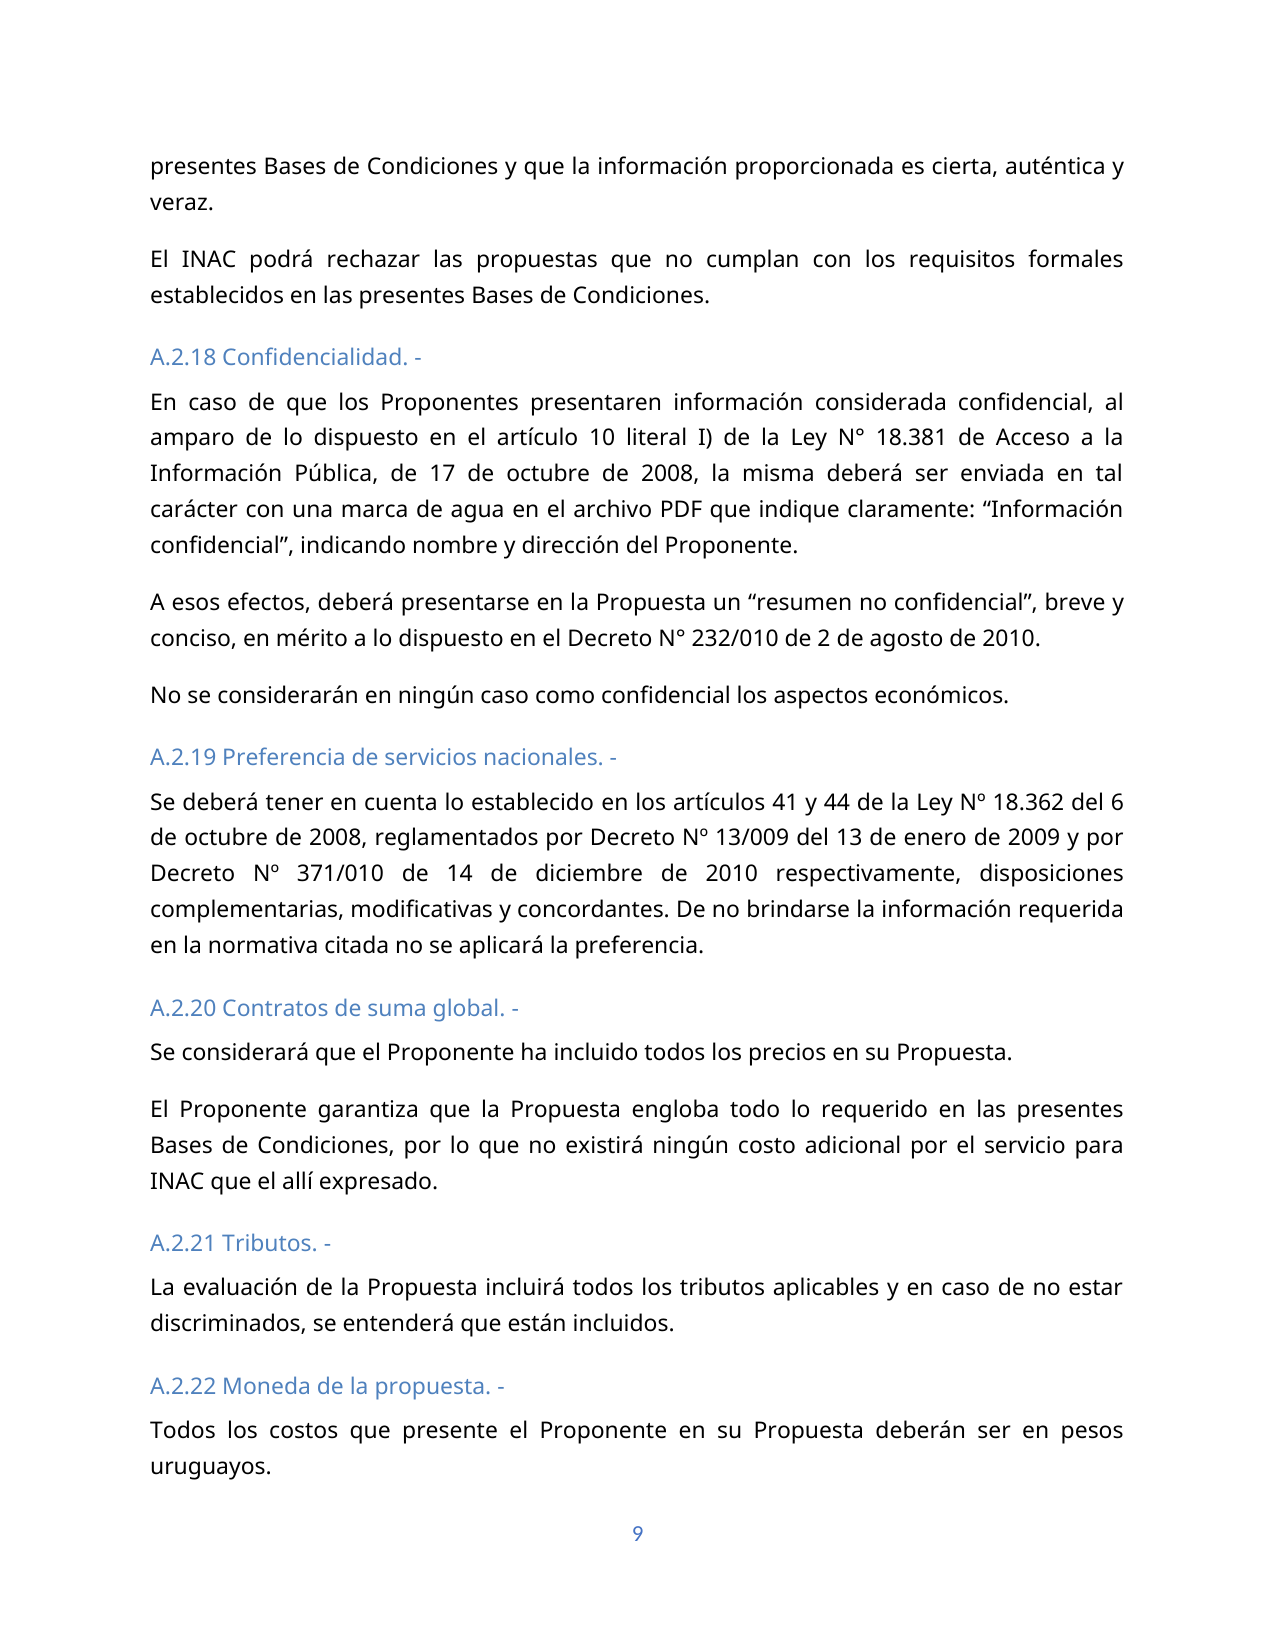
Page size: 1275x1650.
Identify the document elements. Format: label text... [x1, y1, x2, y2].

text Se considerará que el Proponente ha incluido todos los precios en su Propuesta. [150, 1036, 1125, 1067]
subtitle A.2.19 Preferencia de servicios nacionales. - [150, 735, 1125, 773]
text En caso de que los Proponentes presentaren información considerada confidencial, al amparo de lo dispuesto en el artículo 10 literal I) de la Ley N° 18.381 de Acceso a la Información Pública, de 17 de octubre de 2008, la misma deberá ser enviada en tal carácter con una marca de agua en el archivo PDF que indique claramente: “Información confidencial”, indicando nombre y dirección del Proponente. [150, 385, 1125, 560]
text Todos los costos que presente el Proponente en su Propuesta deberán ser en pesos uruguayos. [150, 1414, 1125, 1481]
subtitle A.2.18 Confidencialidad. - [150, 335, 1125, 373]
subtitle A.2.21 Tributos. - [150, 1221, 1125, 1259]
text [150, 150, 1125, 217]
subtitle A.2.20 Contratos de suma global. - [150, 986, 1125, 1023]
subtitle A.2.22 Moneda de la propuesta. - [150, 1364, 1125, 1402]
text Se deberá tener en cuenta lo establecido en los artículos 41 y 44 de la Ley Nº 18.362 del 6 de octubre de 2008, reglamentados por Decreto Nº 13/009 del 13 de enero de 2009 y por Decreto Nº 371/010 de 14 de diciembre de 2010 respectivamente, disposiciones complementarias, modificativas y concordantes. De no brindarse la información requerida en la normativa citada no se aplicará la preferencia. [150, 785, 1125, 960]
text El INAC podrá rechazar las propuestas que no cumplan con los requisitos formales establecidos en las presentes Bases de Condiciones. [150, 243, 1125, 310]
text El Proponente garantiza que la Propuesta engloba todo lo requerido en las presentes Bases de Condiciones, por lo que no existirá ningún costo adicional por el servicio para INAC que el allí expresado. [150, 1093, 1125, 1196]
text La evaluación de la Propuesta incluirá todos los tributos aplicables y en caso de no estar discriminados, se entenderá que están incluidos. [150, 1271, 1125, 1338]
text A esos efectos, deberá presentarse en la Propuesta un “resumen no confidencial”, breve y conciso, en mérito a lo dispuesto en el Decreto N° 232/010 de 2 de agosto de 2010. [150, 586, 1125, 653]
text No se considerarán en ningún caso como confidencial los aspectos económicos. [150, 679, 1125, 710]
